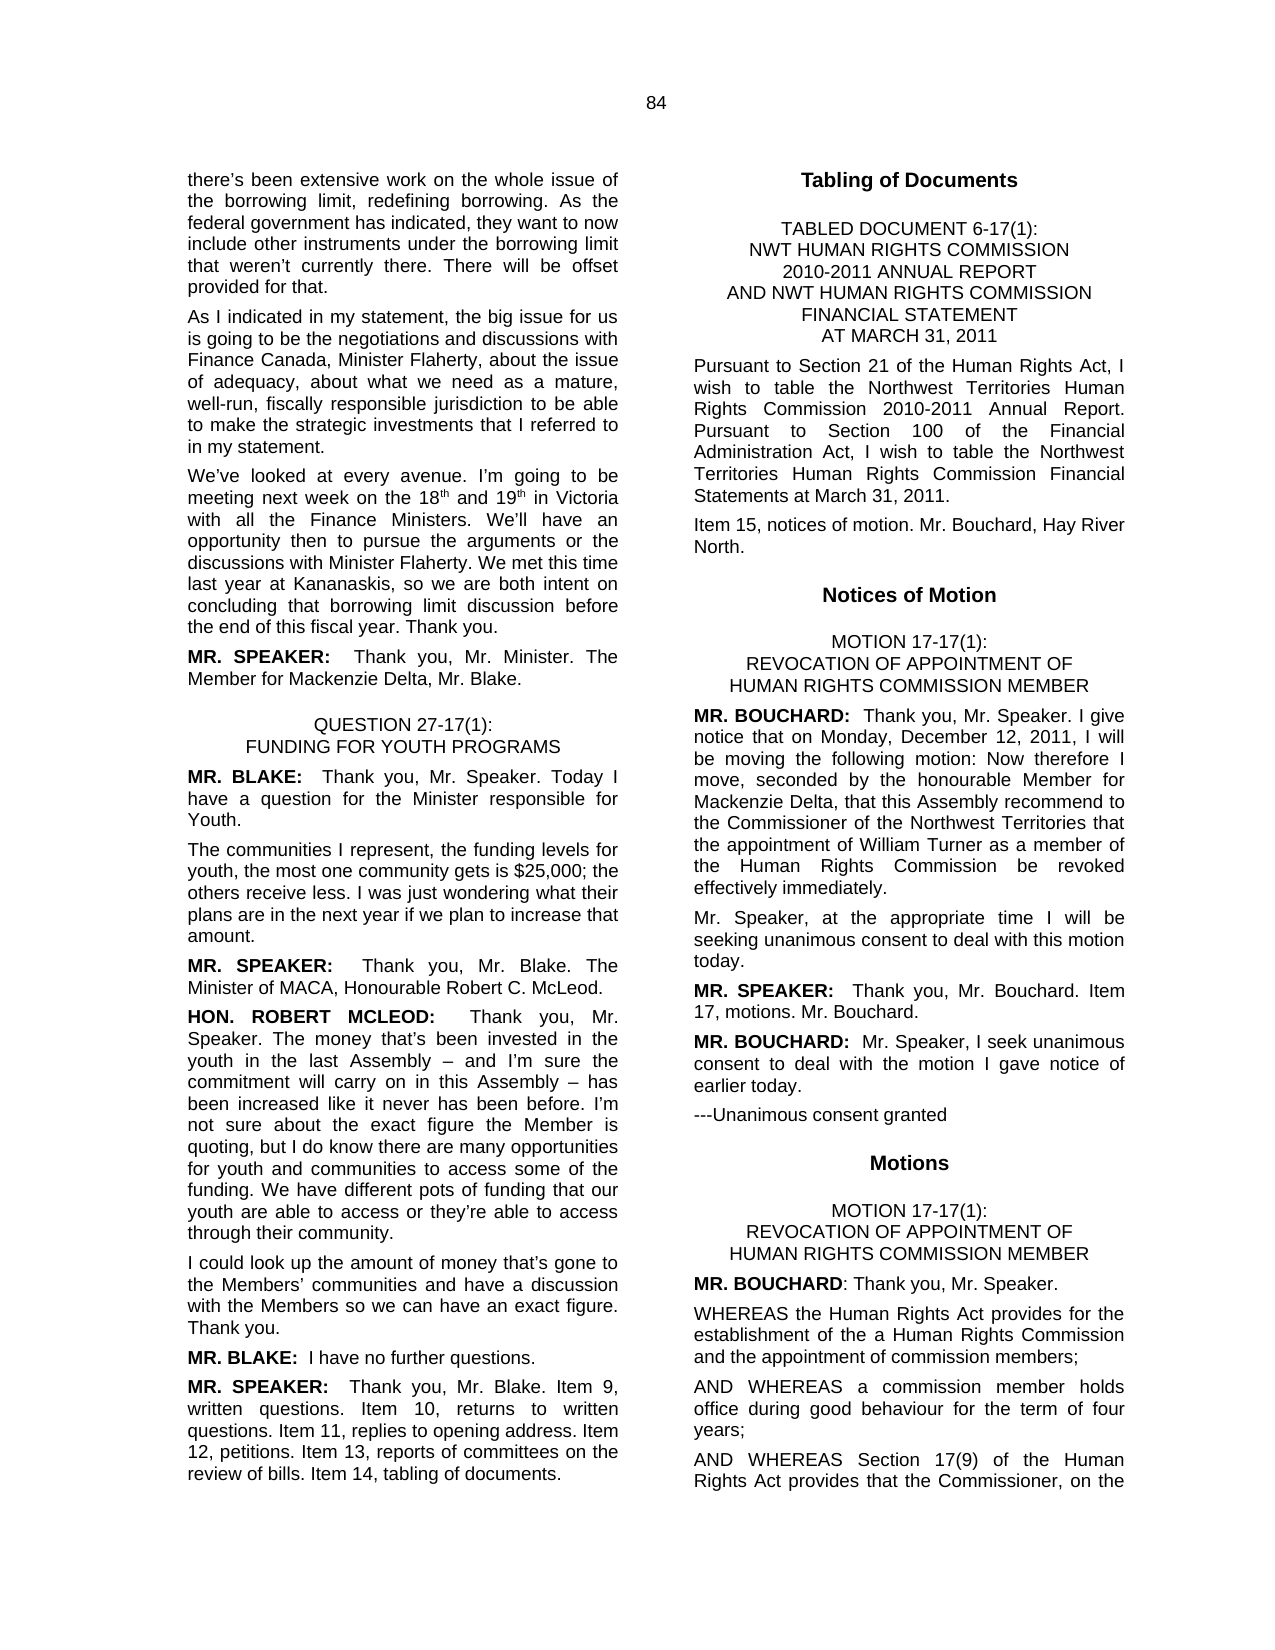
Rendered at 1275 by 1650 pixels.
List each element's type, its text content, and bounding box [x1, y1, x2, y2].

subtitle Notices of Motion [694, 582, 1125, 606]
text MR. SPEAKER: Thank you, Mr. Blake. Item 9, written questions. Item 10, returns to written questions. Item 11, replies to opening address. Item 12, petitions. Item 13, reports of committees on the review of bills. Item 14, tabling of documents. [187, 1376, 619, 1484]
text I could look up the amount of money that’s gone to the Members’ communities and have a discussion with the Members so we can have an exact figure. Thank you. [187, 1252, 619, 1338]
subtitle QUESTION 27-17(1): FUNDING FOR YOUTH PROGRAMS [187, 714, 619, 757]
subtitle Motions [694, 1151, 1125, 1175]
text MR. SPEAKER: Thank you, Mr. Blake. The Minister of MACA, Honourable Robert C. McLeod. [187, 955, 619, 998]
text MR. BOUCHARD: Mr. Speaker, I seek unanimous consent to deal with the motion I gave notice of earlier today. [694, 1031, 1125, 1096]
text Mr. Speaker, at the appropriate time I will be seeking unanimous consent to deal with this motion today. [694, 907, 1125, 971]
text MR. BOUCHARD: Thank you, Mr. Speaker. I give notice that on Monday, December 12, 2011, I will be moving the following motion: Now therefore I move, seconded by the honourable Member for Mackenzie Delta, that this Assembly recommend to the Commissioner of the Northwest Territories that the appointment of William Turner as a member of the Human Rights Commission be revoked effectively immediately. [694, 704, 1125, 898]
text MR. BLAKE: I have no further questions. [187, 1346, 619, 1368]
text HON. ROBERT MCLEOD: Thank you, Mr. Speaker. The money that’s been invested in the youth in the last Assembly – and I’m sure the commitment will carry on in this Assembly – has been increased like it never has been before. I’m not sure about the exact figure the Member is quoting, but I do know there are many opportunities for youth and communities to access some of the funding. We have different pots of funding that our youth are able to access or they’re able to access through their community. [187, 1006, 619, 1243]
subtitle TABLED DOCUMENT 6-17(1): NWT HUMAN RIGHTS COMMISSION 2010-2011 ANNUAL REPORT AND NWT HUMAN RIGHTS COMMISSION FINANCIAL STATEMENT AT MARCH 31, 2011 [694, 217, 1125, 347]
subtitle MOTION 17-17(1): REVOCATION OF APPOINTMENT OF HUMAN RIGHTS COMMISSION MEMBER [694, 631, 1125, 696]
text MR. BOUCHARD: Thank you, Mr. Speaker. [694, 1273, 1125, 1294]
text MR. SPEAKER: Thank you, Mr. Bouchard. Item 17, motions. Mr. Bouchard. [694, 980, 1125, 1023]
text As I indicated in my statement, the big issue for us is going to be the negotiations and discussions with Finance Canada, Minister Flaherty, about the issue of adequacy, about what we need as a mature, well-run, fiscally responsible jurisdiction to be able to make the strategic investments that I referred to in my statement. [187, 306, 619, 457]
text Pursuant to Section 21 of the Human Rights Act, I wish to table the Northwest Territories Human Rights Commission 2010-2011 Annual Report. Pursuant to Section 100 of the Financial Administration Act, I wish to table the Northwest Territories Human Rights Commission Financial Statements at March 31, 2011. [694, 355, 1125, 506]
text The communities I represent, the funding levels for youth, the most one community gets is $25,000; the others receive less. I was just wondering what their plans are in the next year if we plan to increase that amount. [187, 839, 619, 947]
subtitle MOTION 17-17(1): REVOCATION OF APPOINTMENT OF HUMAN RIGHTS COMMISSION MEMBER [694, 1200, 1125, 1264]
text We’ve looked at every avenue. I’m going to be meeting next week on the 18th and 19th in Victoria with all the Finance Ministers. We’ll have an opportunity then to pursue the arguments or the discussions with Minister Flaherty. We met this time last year at Kananaskis, so we are both intent on concluding that borrowing limit discussion before the end of this fiscal year. Thank you. [187, 465, 619, 638]
text MR. SPEAKER: Thank you, Mr. Minister. The Member for Mackenzie Delta, Mr. Blake. [187, 646, 619, 689]
subtitle Tabling of Documents [694, 168, 1125, 192]
text Item 15, notices of motion. Mr. Bouchard, Hay River North. [694, 514, 1125, 557]
text WHEREAS the Human Rights Act provides for the establishment of the a Human Rights Commission and the appointment of commission members; [694, 1303, 1125, 1367]
text ---Unanimous consent granted [694, 1104, 1125, 1126]
text AND WHEREAS a commission member holds office during good behaviour for the term of four years; [694, 1376, 1125, 1440]
text MR. BLAKE: Thank you, Mr. Speaker. Today I have a question for the Minister responsible for Youth. [187, 766, 619, 830]
